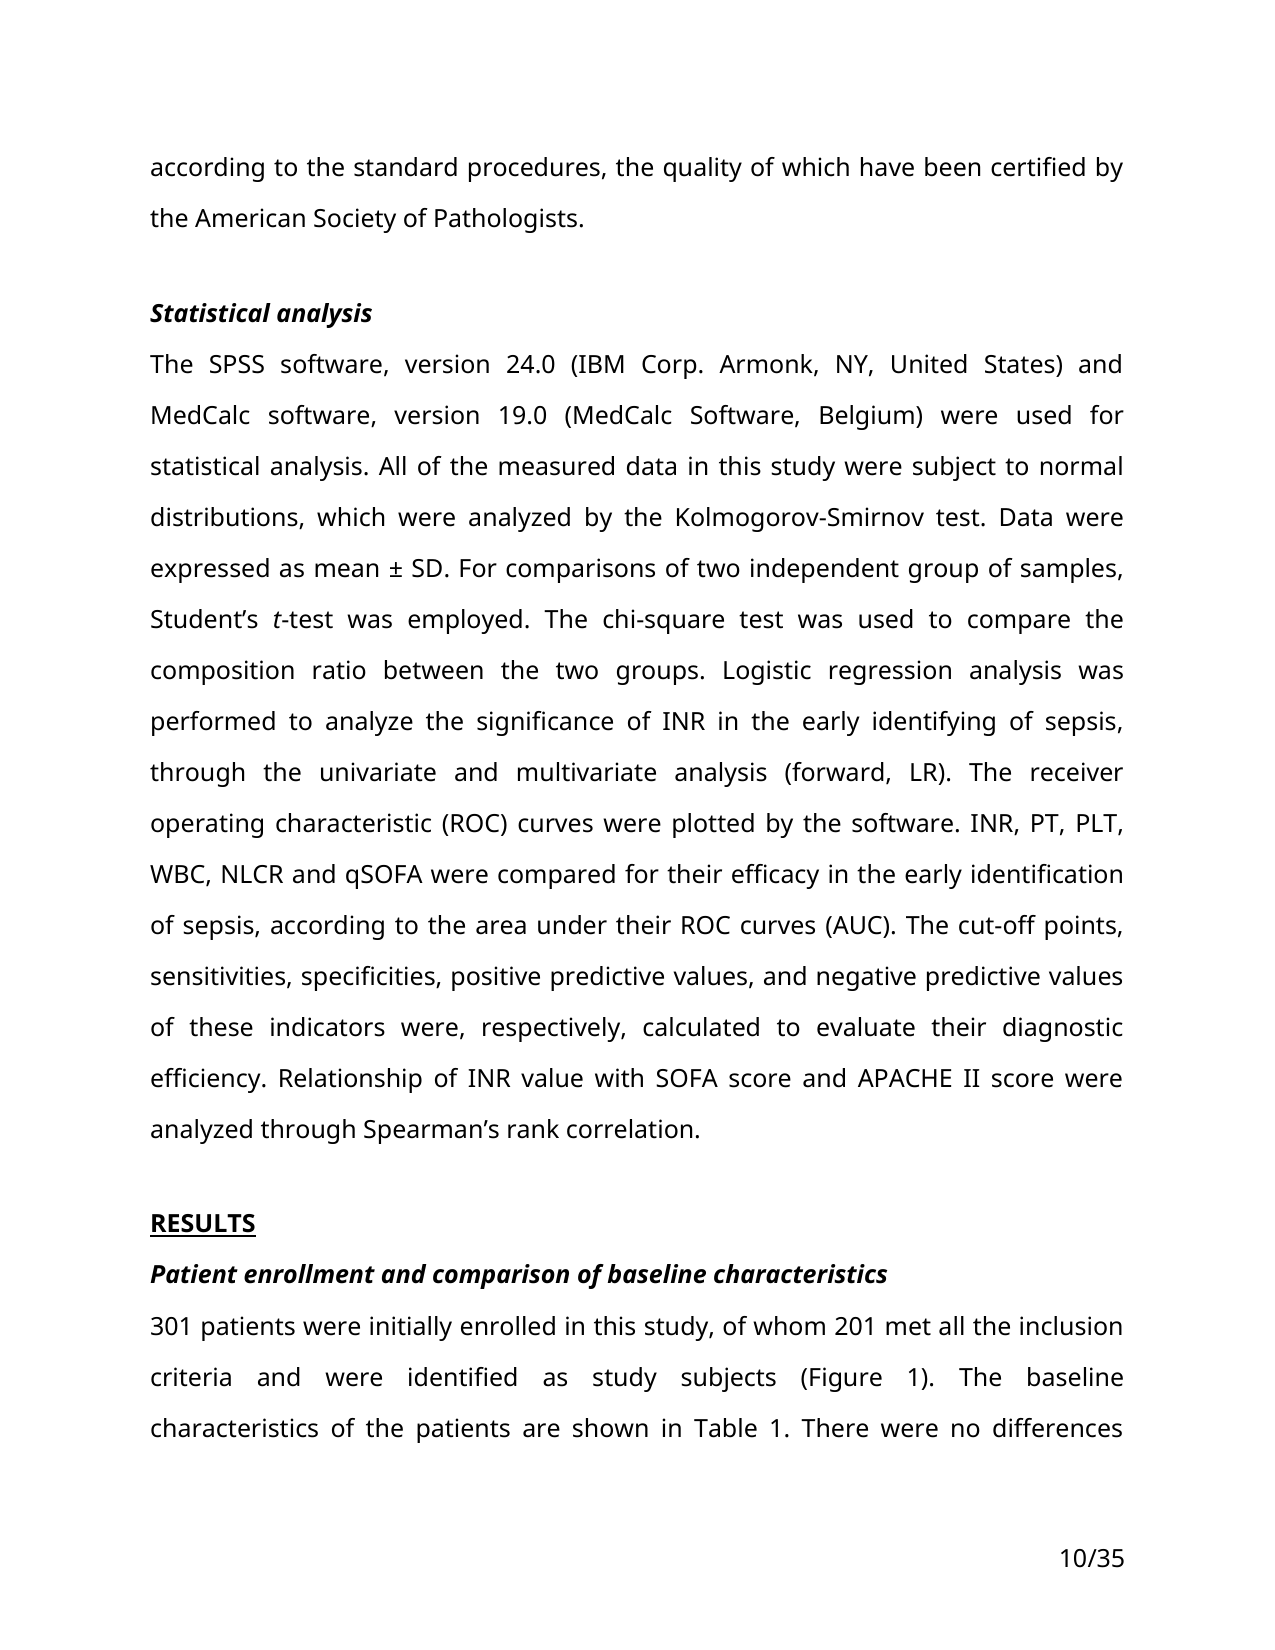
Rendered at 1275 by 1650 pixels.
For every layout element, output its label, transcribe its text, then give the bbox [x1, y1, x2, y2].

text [150, 1308, 1125, 1444]
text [150, 150, 1125, 235]
text RESULTS [150, 1206, 1125, 1240]
text Patient enrollment and comparison of baseline characteristics [150, 1257, 1125, 1291]
text Statistical analysis [150, 295, 1125, 329]
text The SPSS software, version 24.0 (IBM Corp. Armonk, NY, United States) and MedCalc software, version 19.0 (MedCalc Software, Belgium) were used for statistical analysis. All of the measured data in this study were subject to normal distributions, which were analyzed by the Kolmogorov-Smirnov test. Data were expressed as mean ± SD. For comparisons of two independent group of samples, Student’s t-test was employed. The chi-square test was used to compare the composition ratio between the two groups. Logistic regression analysis was performed to analyze the significance of INR in the early identifying of sepsis, through the univariate and multivariate analysis (forward, LR). The receiver operating characteristic (ROC) curves were plotted by the software. INR, PT, PLT, WBC, NLCR and qSOFA were compared for their efficacy in the early identification of sepsis, according to the area under their ROC curves (AUC). The cut-off points, sensitivities, specificities, positive predictive values, and negative predictive values of these indicators were, respectively, calculated to evaluate their diagnostic efficiency. Relationship of INR value with SOFA score and APACHE II score were analyzed through Spearman’s rank correlation. [150, 346, 1125, 1146]
